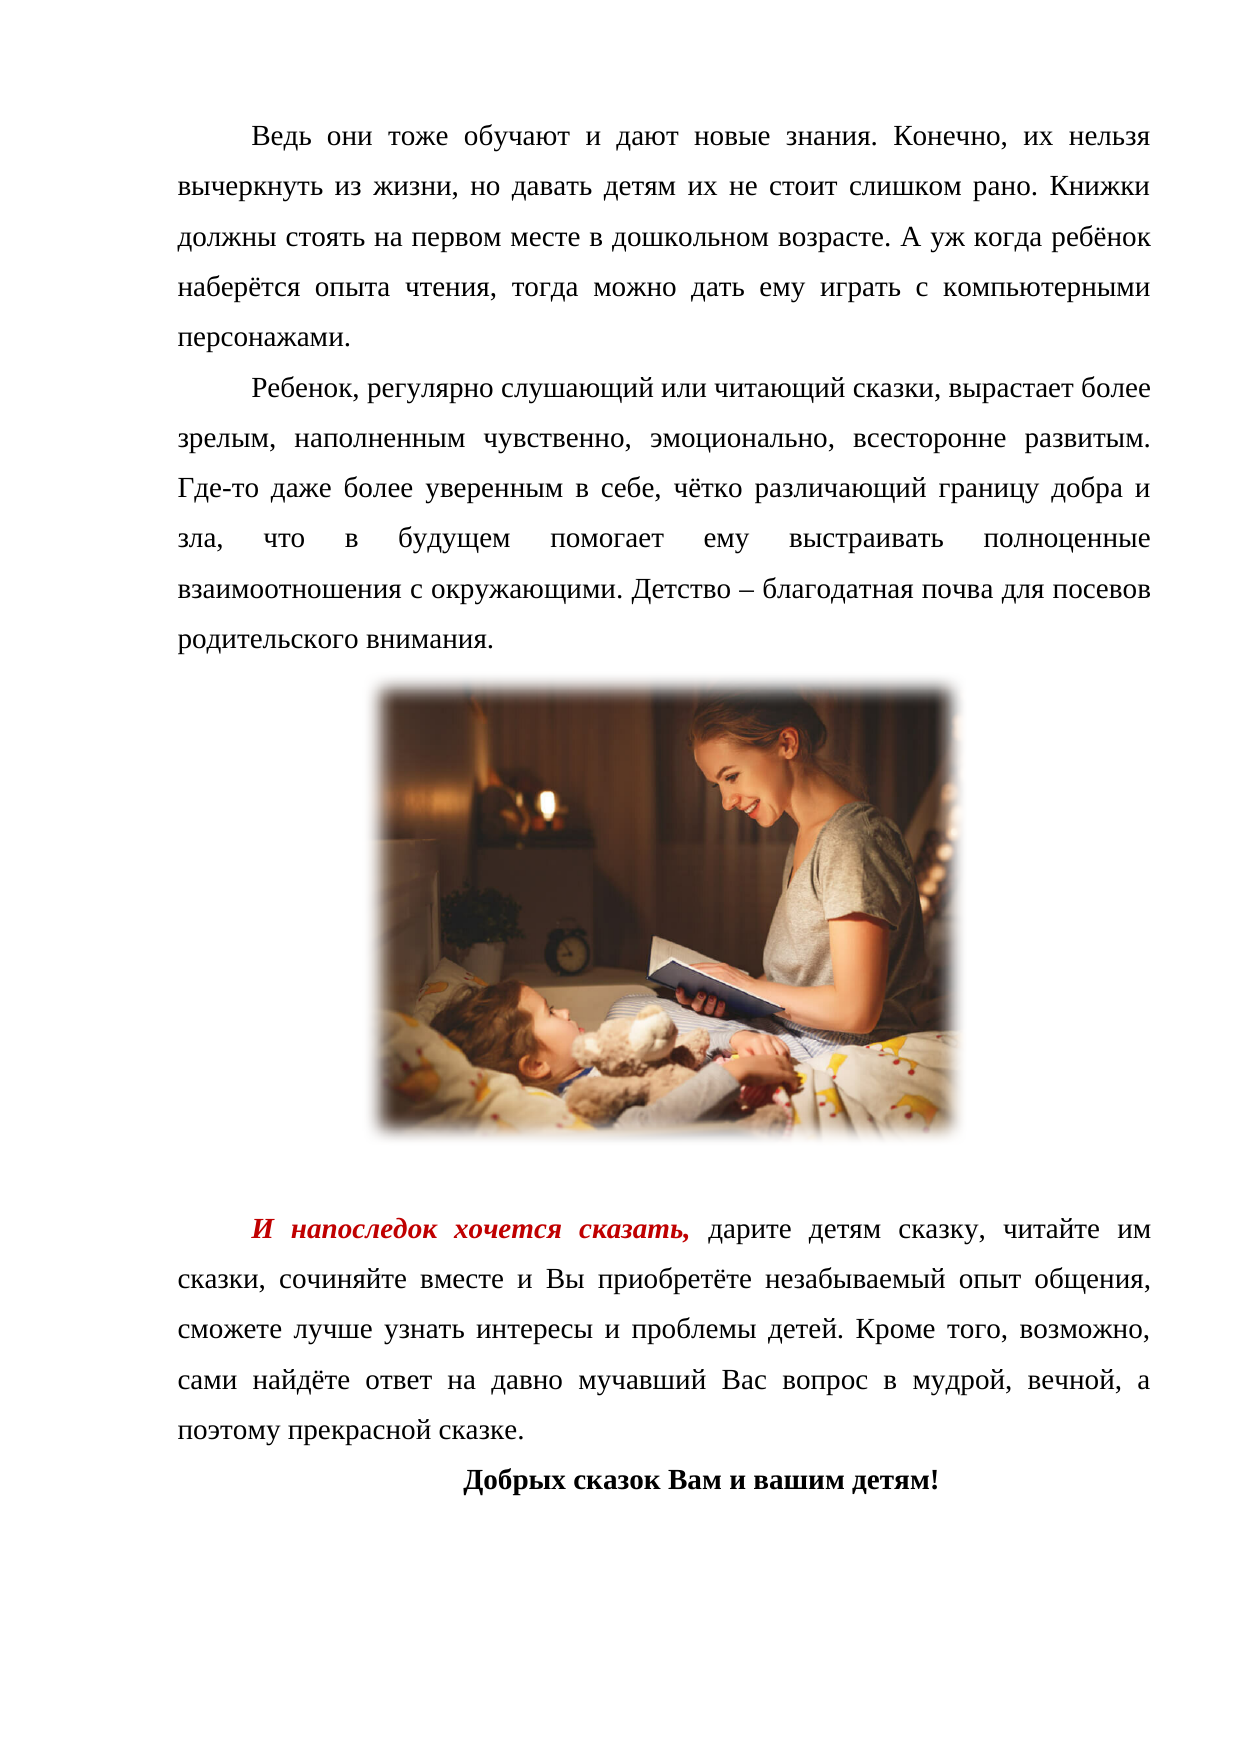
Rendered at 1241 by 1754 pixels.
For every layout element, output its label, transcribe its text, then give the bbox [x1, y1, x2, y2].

text Ребенок, регулярно слушающий или читающий сказки, вырастает более зрелым, наполненным чувственно, эмоционально, всесторонне развитым. Где-то даже более уверенным в себе, чётко различающий границу добра и зла, что в будущем помогает ему выстраивать полноценные взаимоотношения с окружающими. Детство – благодатная почва для посевов родительского внимания. [177, 370, 1152, 655]
picture [392, 701, 939, 1117]
text Ведь они тоже обучают и дают новые знания. Конечно, их нельзя вычеркнуть из жизни, но давать детям их не стоит слишком рано. Книжки должны стоять на первом месте в дошкольном возрасте. А уж когда ребёнок наберётся опыта чтения, тогда можно дать ему играть с компьютерными персонажами. [177, 118, 1152, 353]
text Добрых сказок Вам и вашим детям! [177, 1462, 1152, 1496]
text И напоследок хочется сказать, дарите детям сказку, читайте им сказки, сочиняйте вместе и Вы приобретёте незабываемый опыт общения, сможете лучше узнать интересы и проблемы детей. Кроме того, возможно, сами найдёте ответ на давно мучавший Вас вопрос в мудрой, вечной, а поэтому прекрасной сказке. [177, 1211, 1152, 1446]
